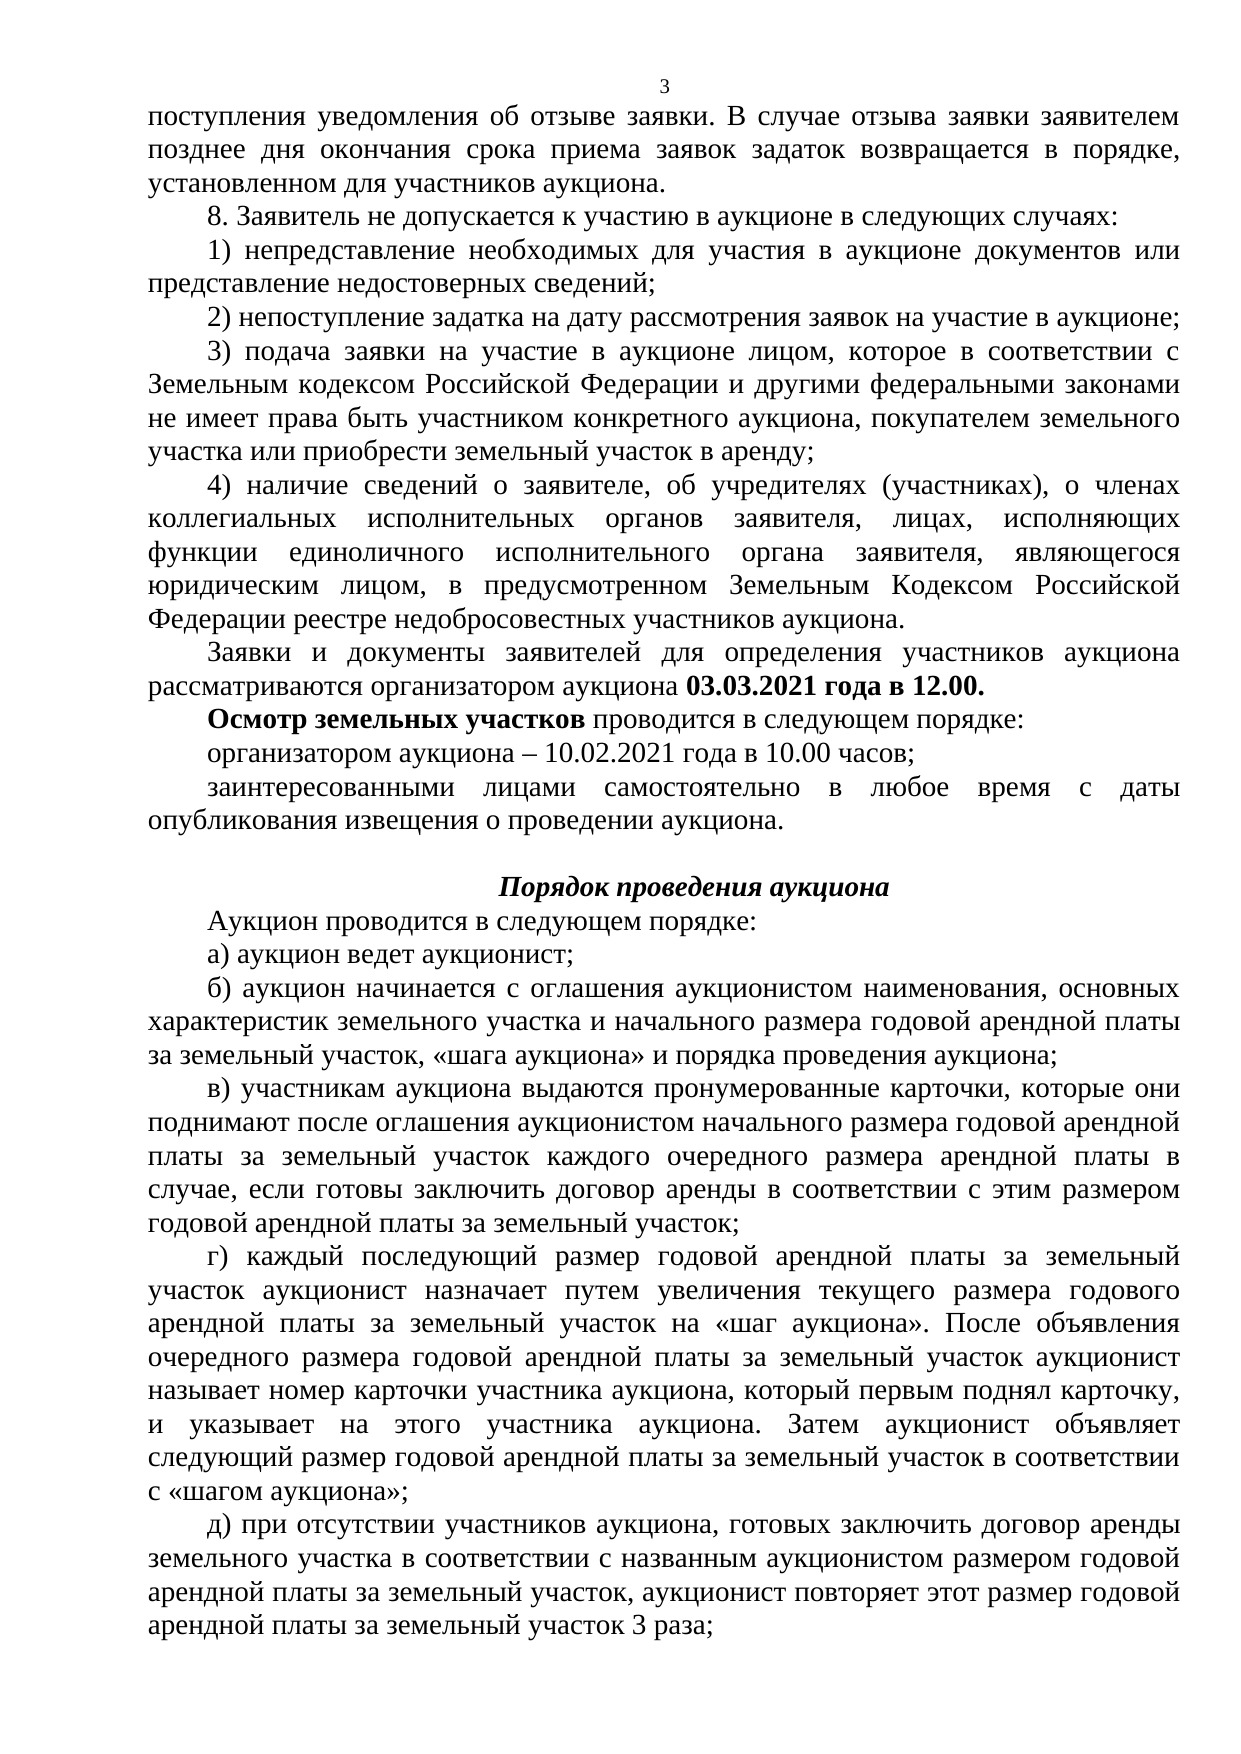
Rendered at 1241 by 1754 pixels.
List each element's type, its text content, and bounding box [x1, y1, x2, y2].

text Порядок проведения аукциона [148, 869, 1181, 903]
text д) при отсутствии участников аукциона, готовых заключить договор аренды земельного участка в соответствии с названным аукционистом размером годовой арендной платы за земельный участок, аукционист повторяет этот размер годовой арендной платы за земельный участок 3 раза; [148, 1507, 1181, 1641]
text Заявки и документы заявителей для определения участников аукциона рассматриваются организатором аукциона 03.03.2021 года в 12.00. [148, 634, 1181, 702]
text 2) непоступление задатка на дату рассмотрения заявок на участие в аукционе; [148, 299, 1181, 333]
text б) аукцион начинается с оглашения аукционистом наименования, основных характеристик земельного участка и начального размера годовой арендной платы за земельный участок, «шага аукциона» и порядка проведения аукциона; [148, 970, 1181, 1071]
text а) аукцион ведет аукционист; [148, 936, 1181, 970]
text 4) наличие сведений о заявителе, об учредителях (участниках), о членах коллегиальных исполнительных органов заявителя, лицах, исполняющих функции единоличного исполнительного органа заявителя, являющегося юридическим лицом, в предусмотренном Земельным Кодексом Российской Федерации реестре недобросовестных участников аукциона. [148, 467, 1181, 634]
text организатором аукциона – 10.02.2021 года в 10.00 часов; [148, 735, 1181, 769]
text Аукцион проводится в следующем порядке: [148, 903, 1181, 936]
text г) каждый последующий размер годовой арендной платы за земельный участок аукционист назначает путем увеличения текущего размера годового арендной платы за земельный участок на «шаг аукциона». После объявления очередного размера годовой арендной платы за земельный участок аукционист называет номер карточки участника аукциона, который первым поднял карточку, и указывает на этого участника аукциона. Затем аукционист объявляет следующий размер годовой арендной платы за земельный участок в соответствии с «шагом аукциона»; [148, 1238, 1181, 1507]
text заинтересованными лицами самостоятельно в любое время с даты опубликования извещения о проведении аукциона. [148, 769, 1181, 836]
text в) участникам аукциона выдаются пронумерованные карточки, которые они поднимают после оглашения аукционистом начального размера годовой арендной платы за земельный участок каждого очередного размера арендной платы в случае, если готовы заключить договор аренды в соответствии с этим размером годовой арендной платы за земельный участок; [148, 1071, 1181, 1238]
text 8. Заявитель не допускается к участию в аукционе в следующих случаях: [148, 198, 1181, 232]
text 1) непредставление необходимых для участия в аукционе документов или представление недостоверных сведений; [148, 232, 1181, 299]
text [148, 98, 1181, 198]
text 3) подача заявки на участие в аукционе лицом, которое в соответствии с Земельным кодексом Российской Федерации и другими федеральными законами не имеет права быть участником конкретного аукциона, покупателем земельного участка или приобрести земельный участок в аренду; [148, 333, 1181, 467]
text Осмотр земельных участков проводится в следующем порядке: [148, 702, 1181, 735]
